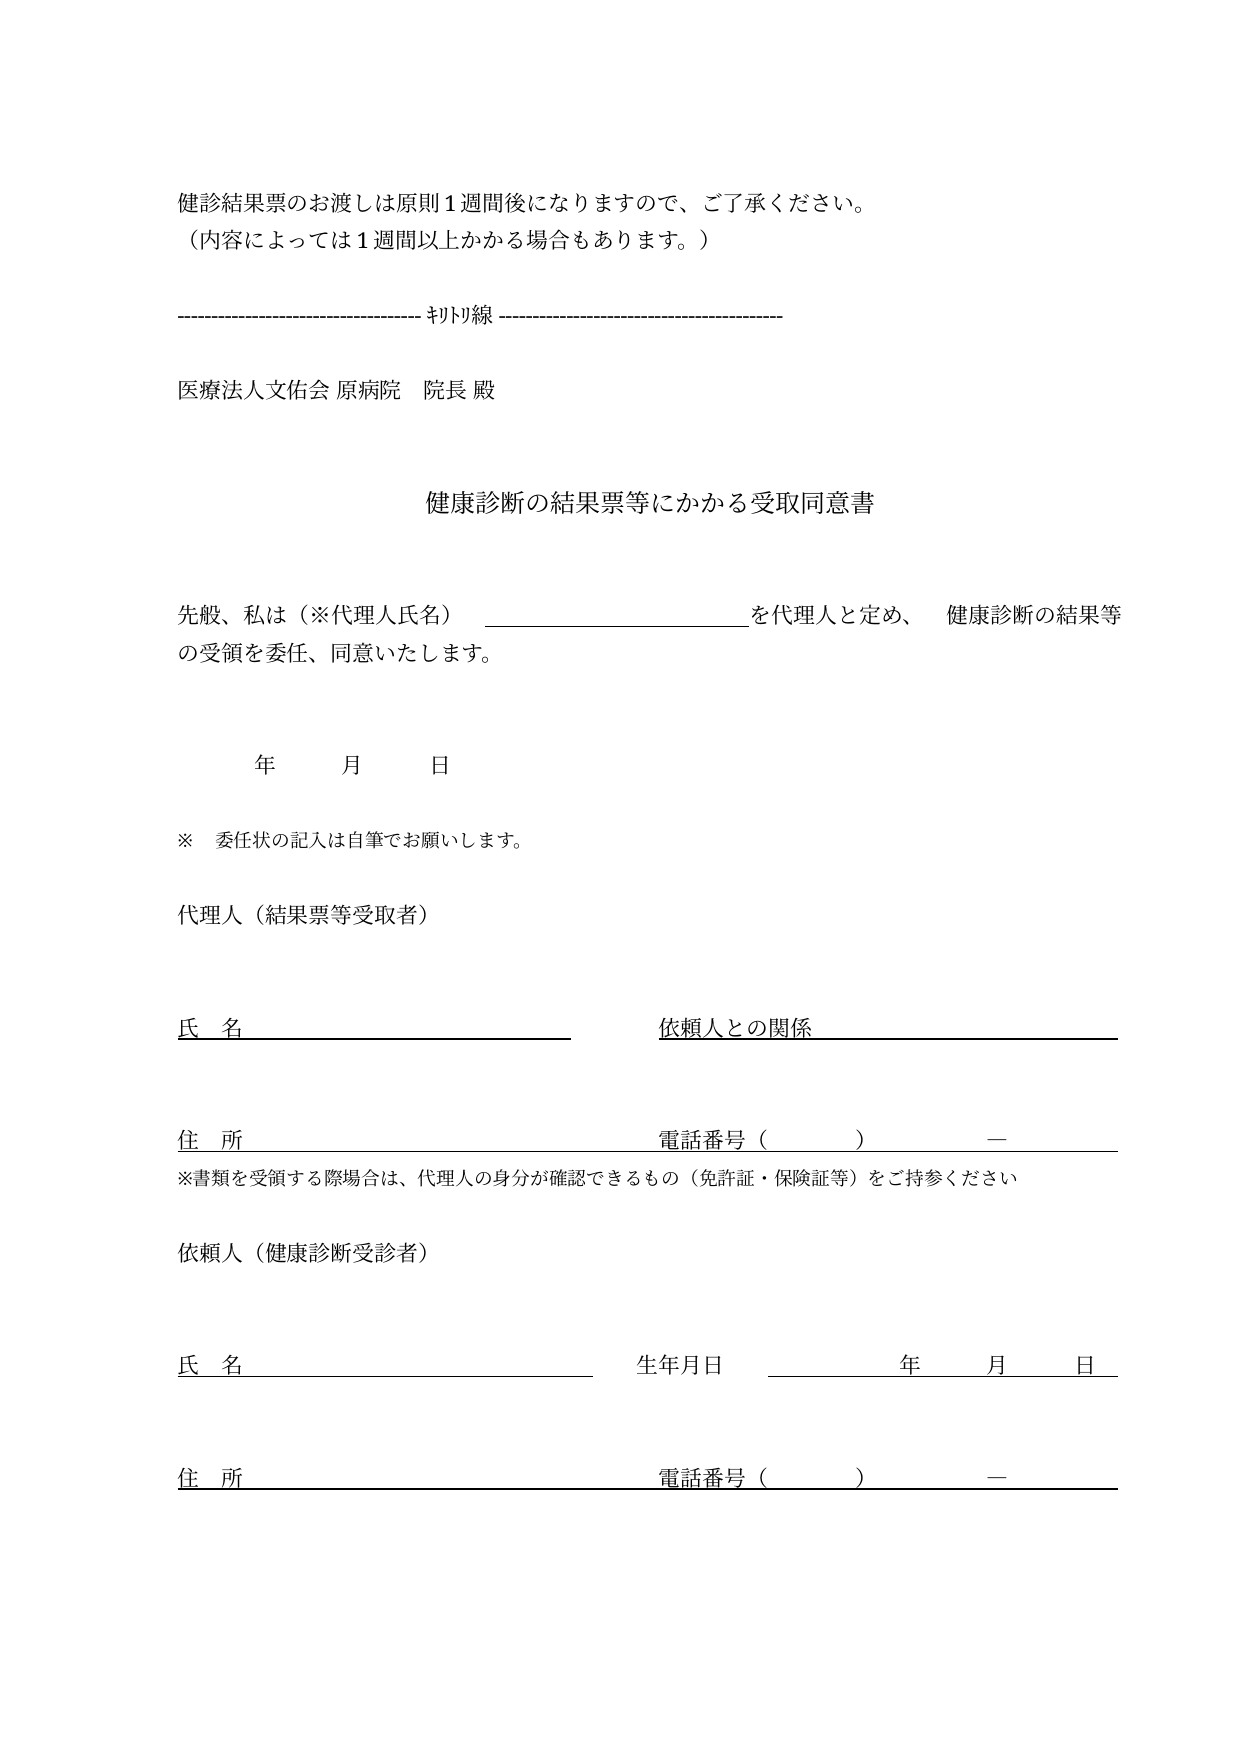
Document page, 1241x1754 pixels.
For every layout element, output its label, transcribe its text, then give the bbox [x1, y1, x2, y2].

text （内容によっては1週間以上かかる場合もあります。） [177, 221, 1122, 258]
text 住 所 電話番号（ ） ― [177, 1458, 1122, 1496]
text ------------------------------------ ｷﾘﾄﾘ線 ------------------------------------------ [177, 296, 1122, 333]
text 医療法人文佑会 原病院 院長 殿 [177, 371, 1122, 408]
text 住 所 電話番号（ ） ― [177, 1121, 1122, 1158]
text ※書類を受領する際場合は、代理人の身分が確認できるもの（免許証・保険証等）をご持参ください [177, 1158, 1122, 1196]
text 氏 名 依頼人との関係 [177, 1008, 1122, 1046]
text 年 月 日 [177, 746, 1122, 783]
text 氏 名 生年月日 年 月 日 [177, 1346, 1122, 1383]
text 先般、私は（※代理人氏名） を代理人と定め、 健康診断の結果等の受領を委任、同意いたします。 [177, 596, 1122, 671]
text 健康診断の結果票等にかかる受取同意書 [177, 483, 1122, 521]
text 依頼人（健康診断受診者） [177, 1233, 1122, 1271]
list 委任状の記入は自筆でお願いします。 [177, 821, 1122, 858]
text 健診結果票のお渡しは原則1週間後になりますので、ご了承ください。 [177, 183, 1122, 221]
text 代理人（結果票等受取者） [177, 896, 1122, 933]
